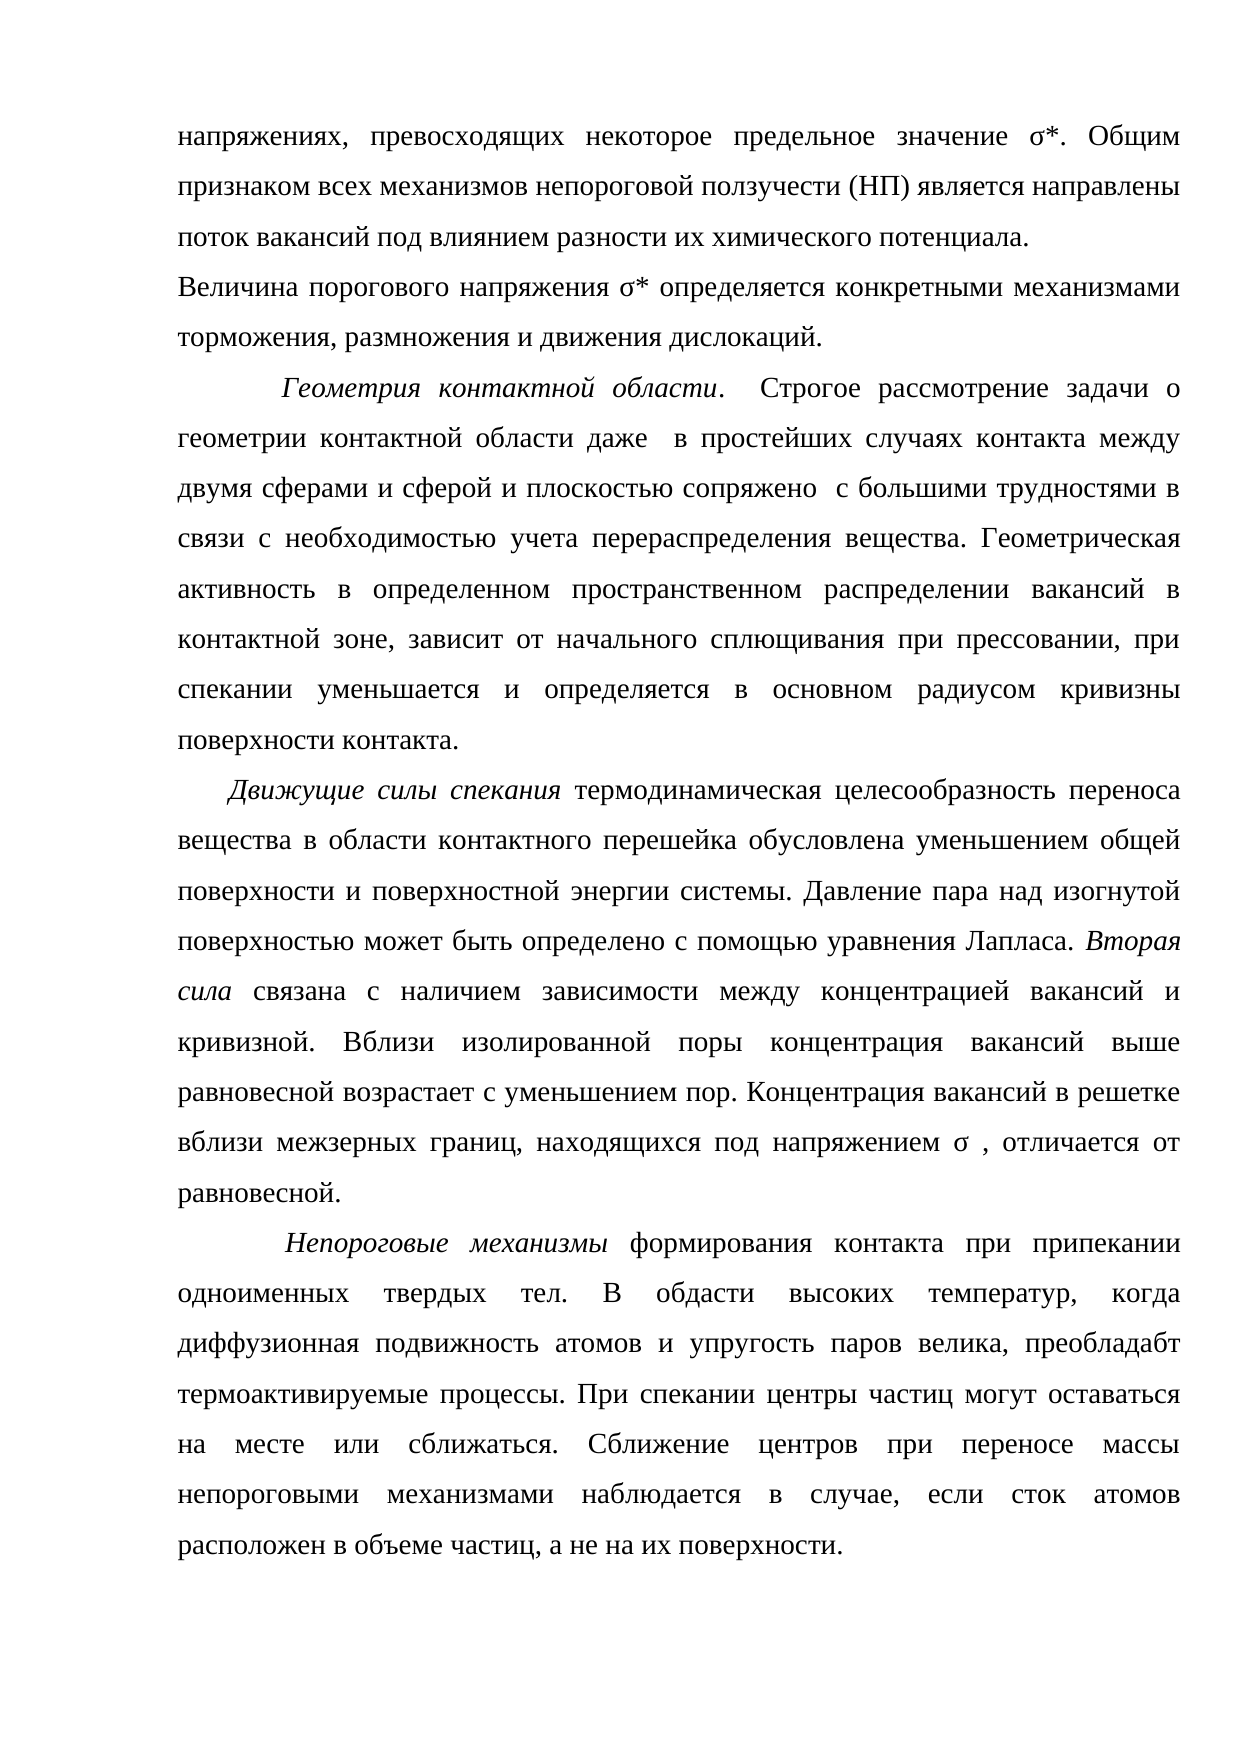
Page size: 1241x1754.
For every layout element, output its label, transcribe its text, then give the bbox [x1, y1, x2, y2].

text Движущие силы спекания термодинамическая целесообразность переноса вещества в области контактного перешейка обусловлена уменьшением общей поверхности и поверхностной энергии системы. Давление пара над изогнутой поверхностью может быть определено с помощью уравнения Лапласа. Вторая сила связана с наличием зависимости между концентрацией вакансий и кривизной. Вблизи изолированной поры концентрация вакансий выше равновесной возрастает с уменьшением пор. Концентрация вакансий в решетке вблизи межзерных границ, находящихся под напряжением σ , отличается от равновесной. [177, 772, 1181, 1208]
text Величина порогового напряжения σ* определяется конкретными механизмами торможения, размножения и движения дислокаций. [177, 269, 1181, 353]
text Геометрия контактной области. Строгое рассмотрение задачи о геометрии контактной области даже в простейших случаях контакта между двумя сферами и сферой и плоскостью сопряжено с большими трудностями в связи с необходимостью учета перераспределения вещества. Геометрическая активность в определенном пространственном распределении вакансий в контактной зоне, зависит от начального сплющивания при прессовании, при спекании уменьшается и определяется в основном радиусом кривизны поверхности контакта. [177, 370, 1181, 755]
text Непороговые механизмы формирования контакта при припекании одноименных твердых тел. В обдасти высоких температур, когда диффузионная подвижность атомов и упругость паров велика, преобладабт термоактивируемые процессы. При спекании центры частиц могут оставаться на месте или сближаться. Сближение центров при переносе массы непороговыми механизмами наблюдается в случае, если сток атомов расположен в объеме частиц, а не на их поверхности. [177, 1225, 1181, 1560]
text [177, 118, 1181, 252]
